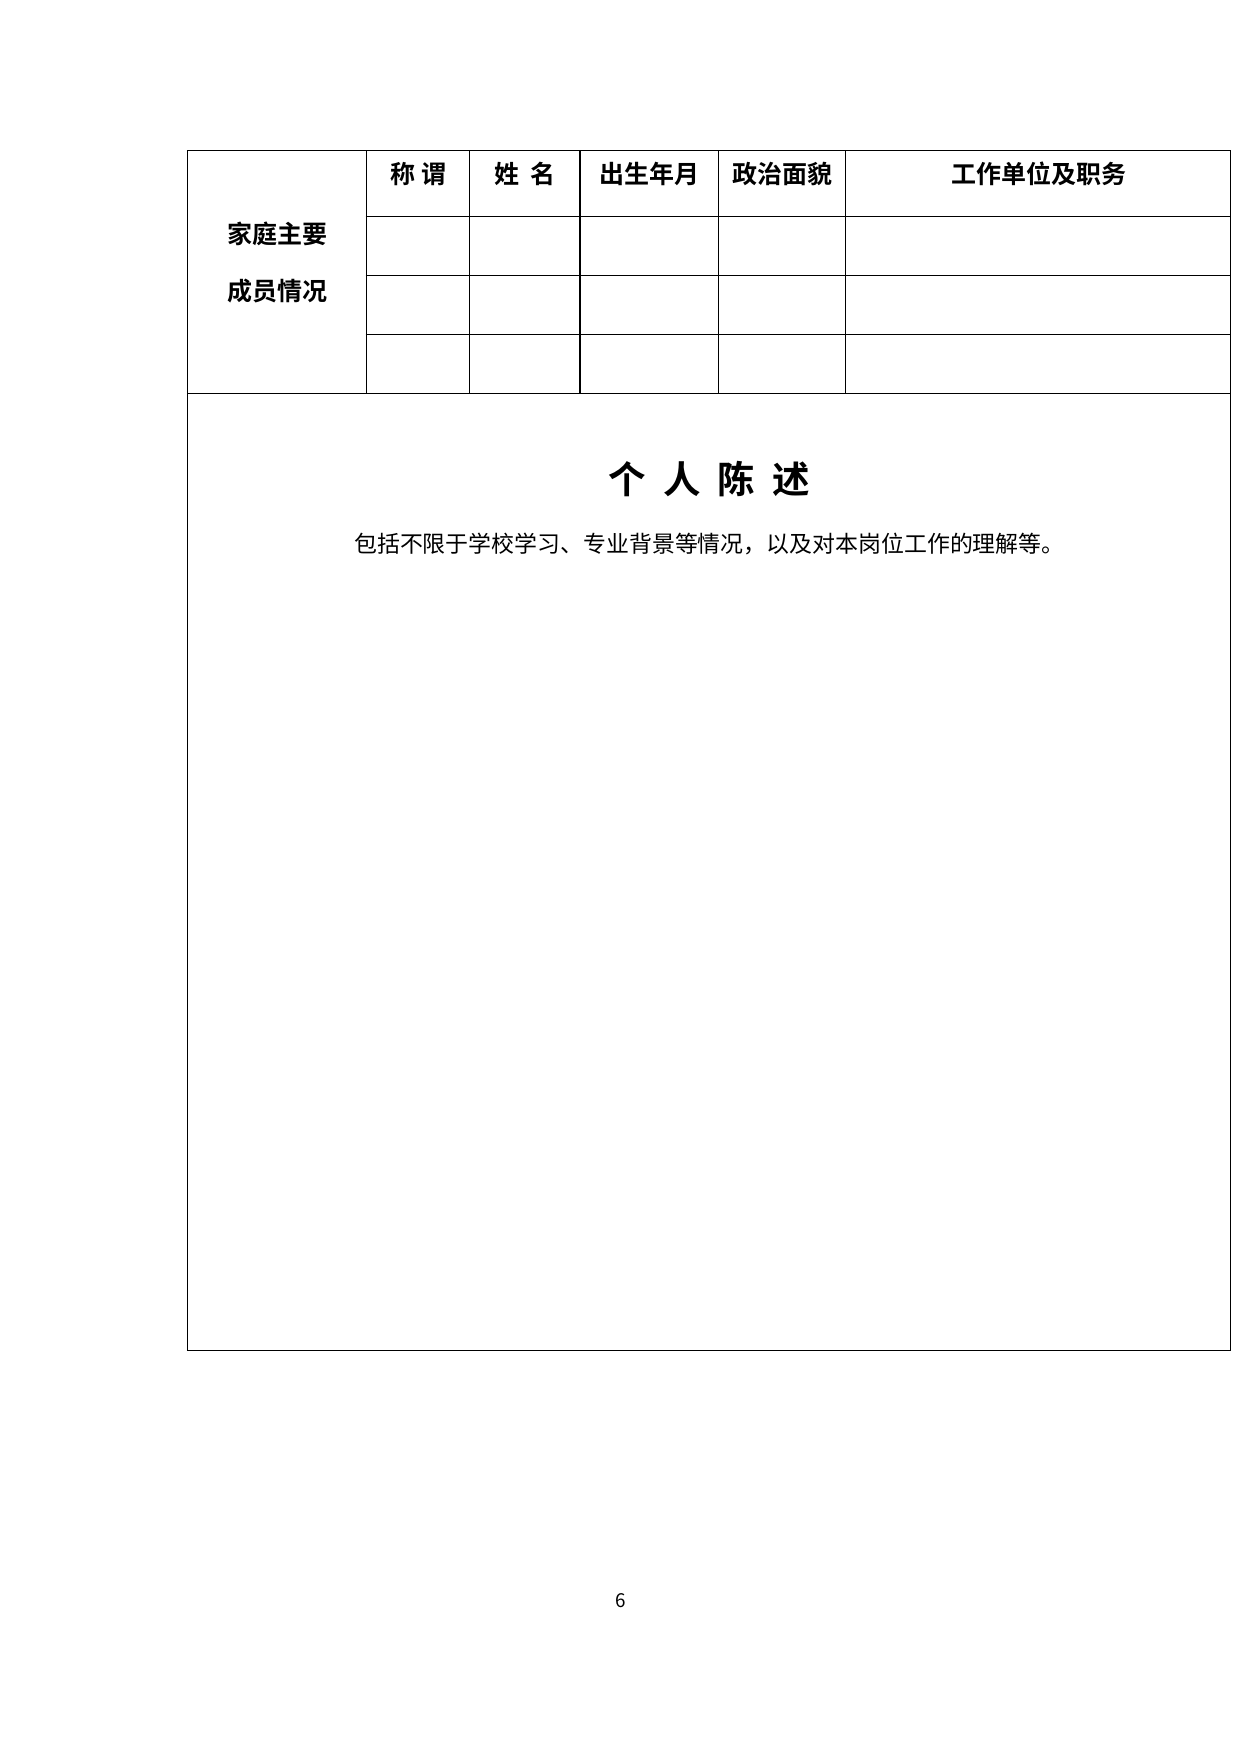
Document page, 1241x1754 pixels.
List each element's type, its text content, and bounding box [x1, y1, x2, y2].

table_cell 出生年月 [581, 151, 718, 216]
table_cell 称 谓 [367, 151, 469, 216]
table_cell 工作单位及职务 [846, 151, 1230, 216]
table_cell [470, 276, 579, 334]
table_cell [581, 217, 718, 275]
table_cell [367, 217, 469, 275]
table_cell [581, 276, 718, 334]
table_cell [846, 217, 1230, 275]
table_cell 姓 名 [470, 151, 579, 216]
table_cell [581, 335, 718, 393]
table_cell [470, 217, 579, 275]
table_cell 个 人 陈 述 包括不限于学校学习、专业背景等情况，以及对本岗位工作的理解等。 [188, 394, 1230, 1349]
table_cell 政治面貌 [719, 151, 845, 216]
table_cell [470, 335, 579, 393]
table_cell [846, 335, 1230, 393]
table_cell 家庭主要 成员情况 [188, 151, 366, 393]
table_cell [719, 217, 845, 275]
table_cell [367, 335, 469, 393]
table_cell [846, 276, 1230, 334]
table_cell [367, 276, 469, 334]
table_cell [719, 335, 845, 393]
table_cell [719, 276, 845, 334]
